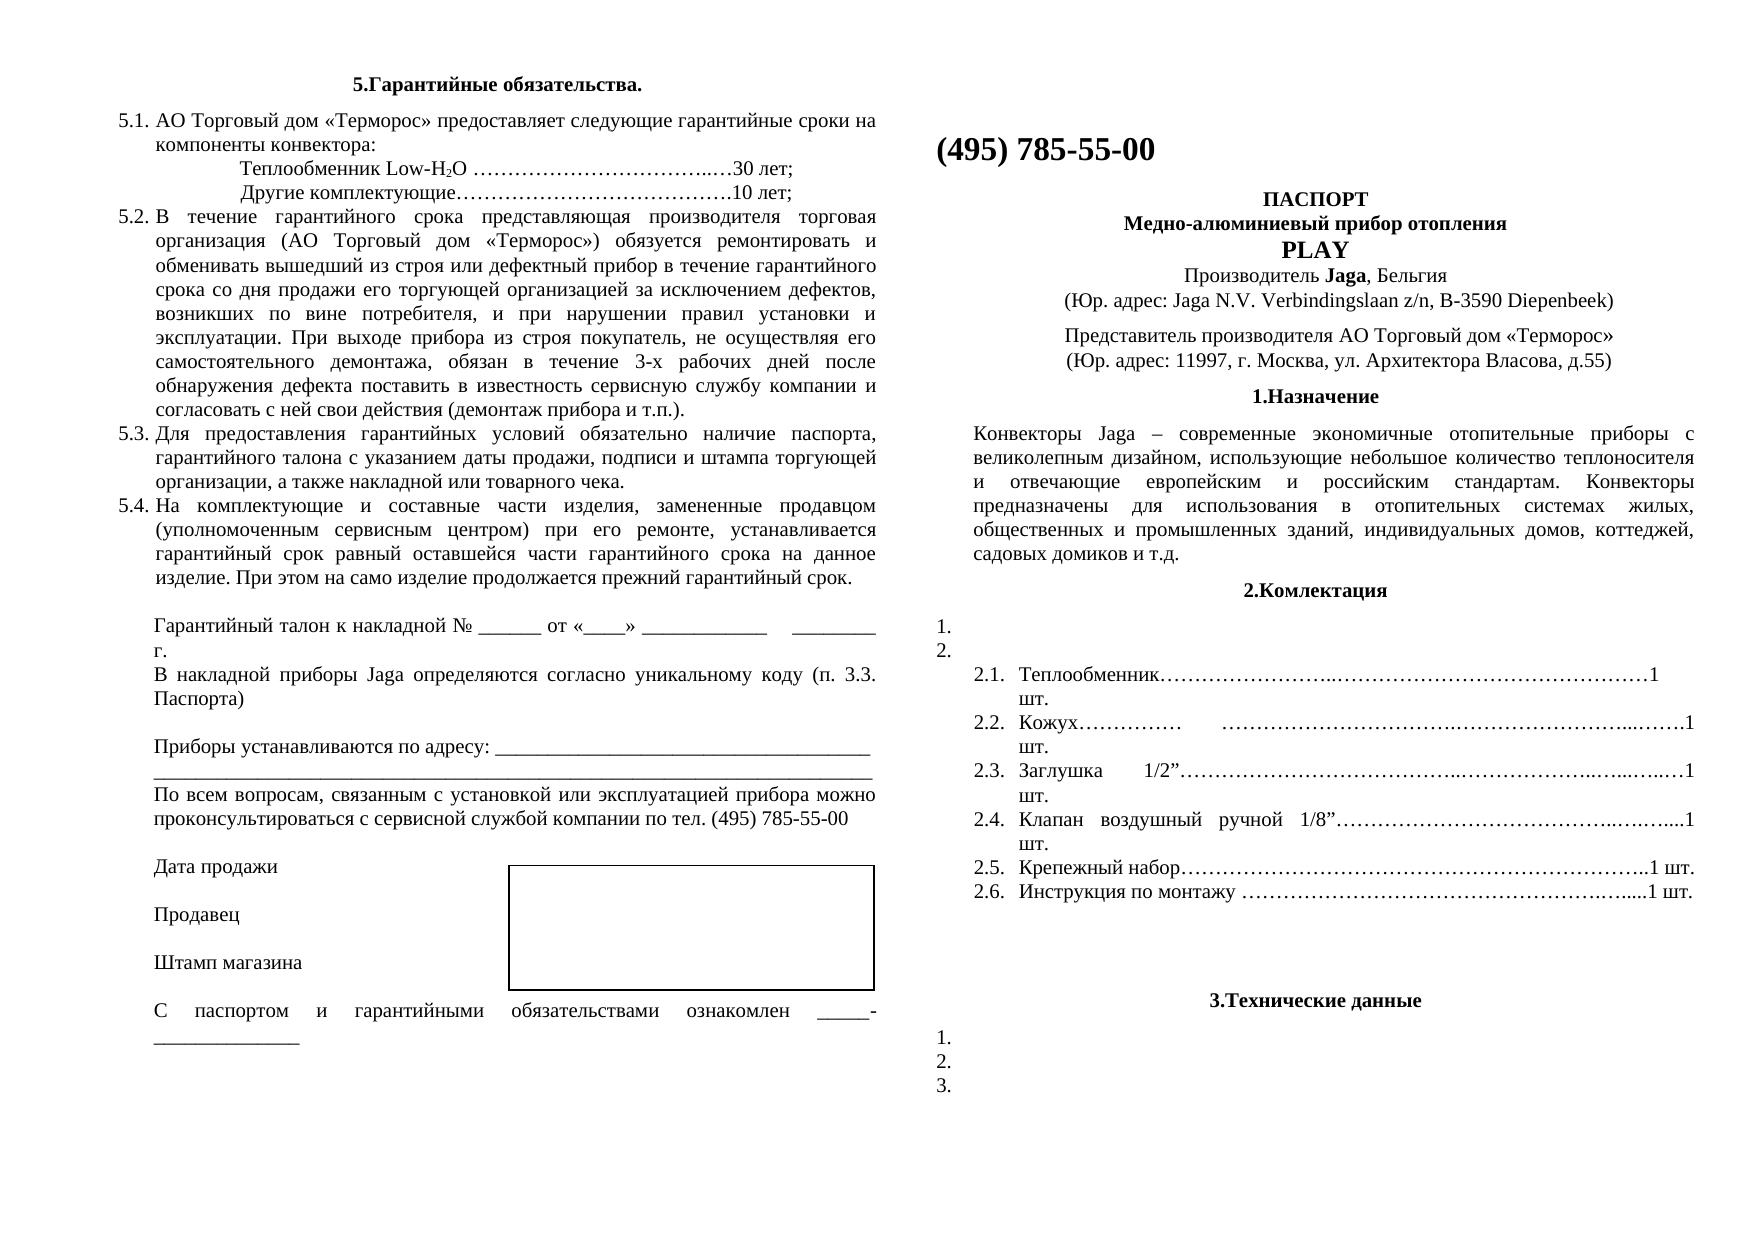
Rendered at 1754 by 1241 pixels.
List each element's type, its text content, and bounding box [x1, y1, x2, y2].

list Крепежный набор…………………………………………………………..1 шт. [973, 855, 1695, 879]
text В накладной приборы Jaga определяются согласно уникальному коду (п. 3.3. Паспорта) [153, 662, 877, 710]
list Кожух…………… …………………………….……………………...…….1 шт. [973, 710, 1695, 758]
subtitle 3.Технические данные [936, 988, 1695, 1012]
list АО Торговый дом «Терморос» предоставляет следующие гарантийные сроки на компоненты конвектора: [118, 108, 877, 156]
text Приборы устанавливаются по адресу: ____________________________________ [153, 734, 877, 758]
list Теплообменник……………………..………………………………………1 шт. [973, 662, 1695, 710]
text Продавец [153, 902, 508, 926]
list В течение гарантийного срока представляющая производителя торговая организация (АО Торговый дом «Терморос») обязуется ремонтировать и обменивать вышедший из строя или дефектный прибор в течение гарантийного срока со дня продажи его торгующей организацией за исключением дефектов, возникших по вине потребителя, и при нарушении правил установки и эксплуатации. При выходе прибора из строя покупатель, не осуществляя его самостоятельного демонтажа, обязан в течение 3-х рабочих дней после обнаружения дефекта поставить в известность сервисную службу компании и согласовать с ней свои действия (демонтаж прибора и т.п.). [118, 204, 877, 421]
subtitle 2.Комлектация [936, 577, 1695, 602]
list Для предоставления гарантийных условий обязательно наличие паспорта, гарантийного талона с указанием даты продажи, подписи и штампа торгующей организации, а также накладной или товарного чека. [118, 421, 877, 493]
text Производитель Jaga, Бельгия [936, 263, 1695, 287]
text Конвекторы Jaga – современные экономичные отопительные приборы с великолепным дизайном, использующие небольшое количество теплоносителя и отвечающие европейским и российским стандартам. Конвекторы предназначены для использования в отопительных системах жилых, общественных и промышленных зданий, индивидуальных домов, коттеджей, садовых домиков и т.д. [973, 421, 1695, 565]
text Гарантийный талон к накладной № ______ от «____» ____________ ________ г. [153, 613, 877, 662]
list Инструкция по монтажу …………………………………………….….....1 шт. [973, 879, 1695, 903]
text PLAY [936, 235, 1695, 263]
list Теплообменник Low-H2O ……………………………..…30 лет; [156, 156, 877, 180]
subtitle 5.Гарантийные обязательства. [118, 72, 877, 96]
text _____________________________________________________________________ [153, 758, 877, 782]
subtitle 1.Назначение [936, 384, 1695, 408]
list Другие комплектующие………………………………….10 лет; [156, 180, 877, 204]
list На комплектующие и составные части изделия, замененные продавцом (уполномоченным сервисным центром) при его ремонте, устанавливается гарантийный срок равный оставшейся части гарантийного срока на данное изделие. При этом на само изделие продолжается прежний гарантийный срок. [118, 493, 877, 589]
text Штамп магазина [153, 950, 508, 974]
text По всем вопросам, связанным с установкой или эксплуатацией прибора можно проконсультироваться с сервисной службой компании по тел. (495) 785-55-00 [153, 782, 877, 830]
text Дата продажи [153, 854, 877, 878]
list Клапан воздушный ручной 1/8”…………………………………..….…....1 шт. [973, 807, 1695, 855]
text Медно-алюминиевый прибор отопления [936, 211, 1695, 235]
title (495) 785-55-00 [936, 129, 1695, 167]
text ПАСПОРТ [936, 187, 1695, 211]
text (Юр. адрес: Jaga N.V. Verbindingslaan z/n, B-3590 Diepenbeek) [983, 287, 1695, 312]
text (Юр. адрес: . Москва, ул. Архитектора Власова, д.55) [983, 347, 1695, 372]
text С паспортом и гарантийными обязательствами ознакомлен ___________________ [153, 998, 877, 1047]
text Представитель производителя АО Торговый дом «Терморос» [983, 321, 1695, 347]
list Заглушка 1/2”…………………………………..………………..…...…..…1 шт. [973, 758, 1695, 807]
